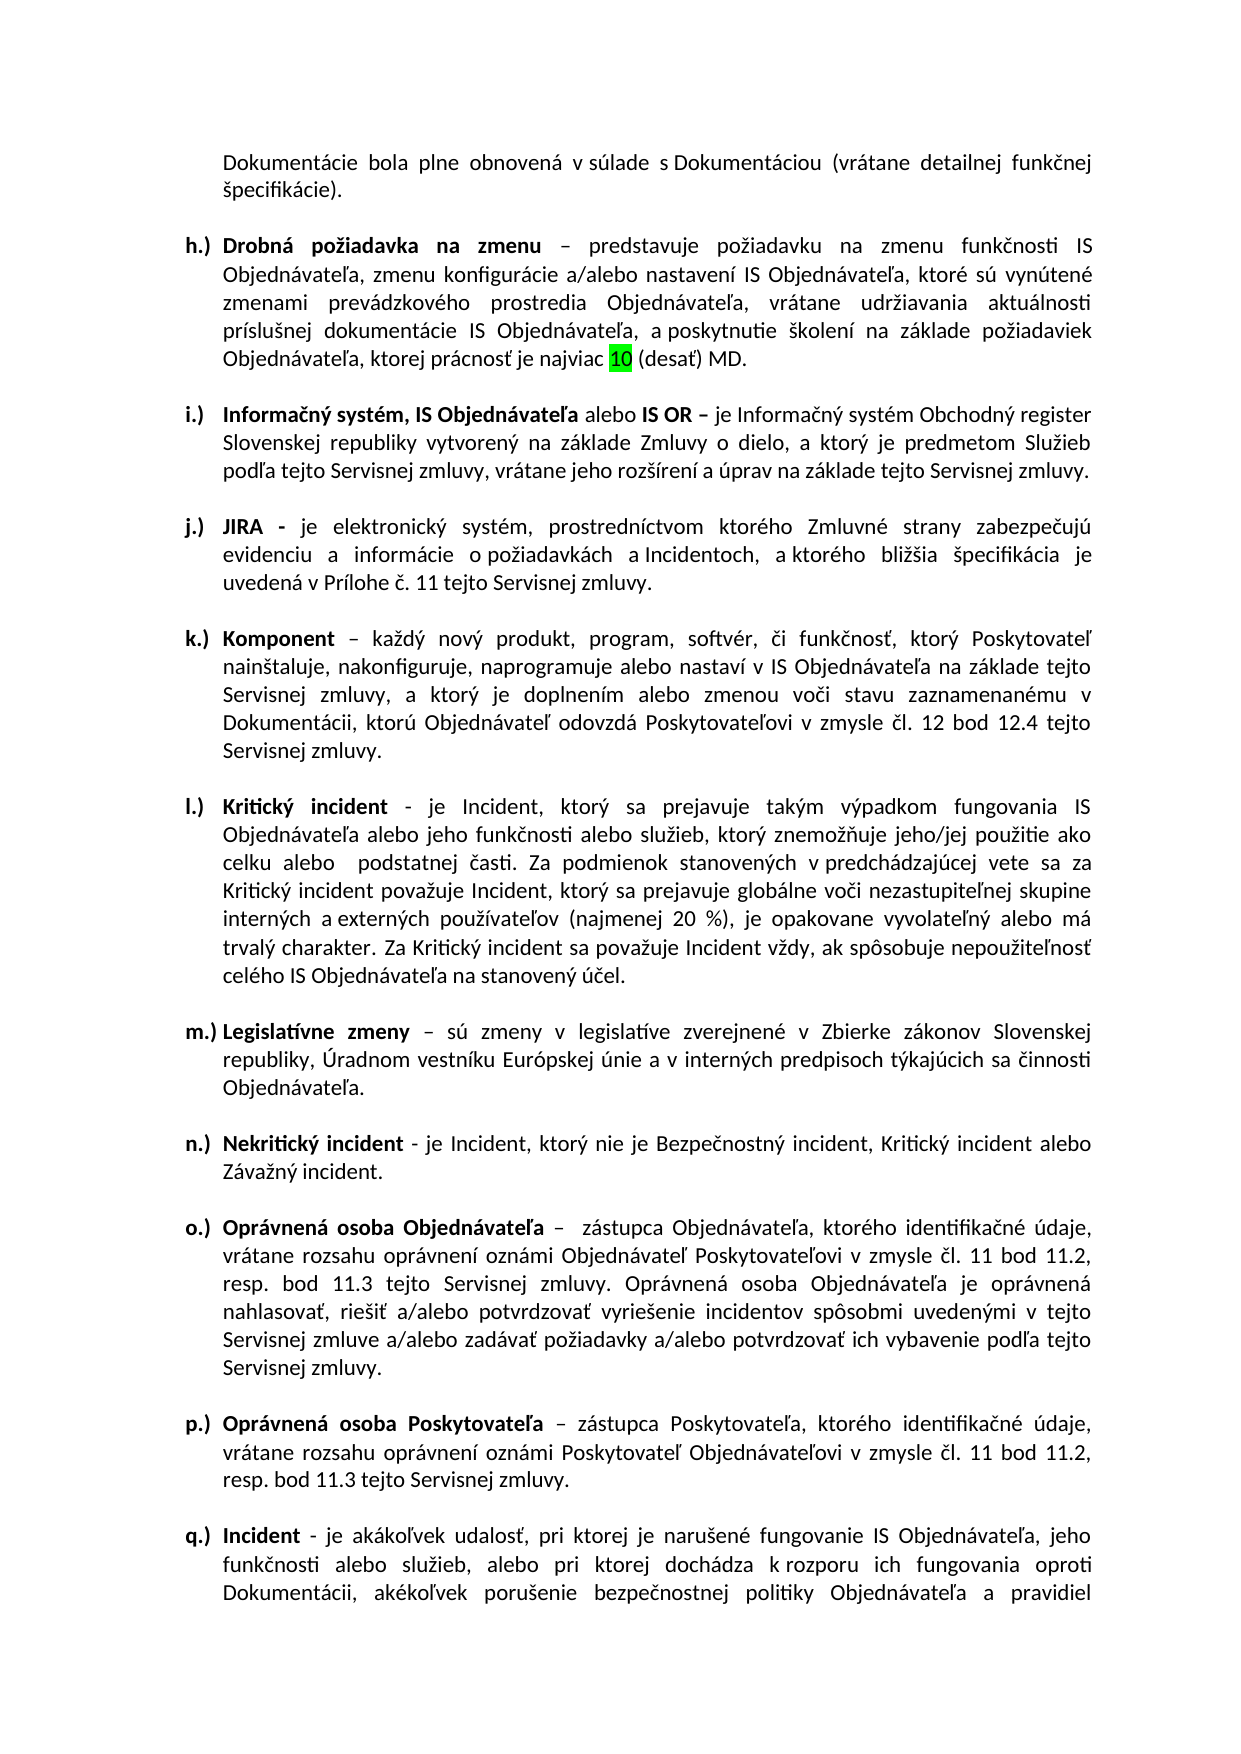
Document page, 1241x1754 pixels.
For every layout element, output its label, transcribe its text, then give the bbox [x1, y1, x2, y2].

list Oprávnená osoba Poskytovateľa – zástupca Poskytovateľa, ktorého identifikačné údaje, vrátane rozsahu oprávnení oznámi Poskytovateľ Objednávateľovi v zmysle čl. 11 bod 11.2, resp. bod 11.3 tejto Servisnej zmluvy. [185, 1409, 1093, 1494]
list Kritický incident - je Incident, ktorý sa prejavuje takým výpadkom fungovania IS Objednávateľa alebo jeho funkčnosti alebo služieb, ktorý znemožňuje jeho/jej použitie ako celku alebo podstatnej časti. Za podmienok stanovených v predchádzajúcej vete sa za Kritický incident považuje Incident, ktorý sa prejavuje globálne voči nezastupiteľnej skupine interných a externých používateľov (najmenej 20 %), je opakovane vyvolateľný alebo má trvalý charakter. Za Kritický incident sa považuje Incident vždy, ak spôsobuje nepoužiteľnosť celého IS Objednávateľa na stanovený účel. [185, 792, 1093, 989]
list Komponent – každý nový produkt, program, softvér, či funkčnosť, ktorý Poskytovateľ nainštaluje, nakonfiguruje, naprogramuje alebo nastaví v IS Objednávateľa na základe tejto Servisnej zmluvy, a ktorý je doplnením alebo zmenou voči stavu zaznamenanému v Dokumentácii, ktorú Objednávateľ odovzdá Poskytovateľovi v zmysle čl. 12 bod 12.4 tejto Servisnej zmluvy. [185, 624, 1093, 764]
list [185, 148, 1093, 204]
list Informačný systém, IS Objednávateľa alebo IS OR – je Informačný systém Obchodný register Slovenskej republiky vytvorený na základe Zmluvy o dielo, a ktorý je predmetom Služieb podľa tejto Servisnej zmluvy, vrátane jeho rozšírení a úprav na základe tejto Servisnej zmluvy. [185, 400, 1093, 484]
list Nekritický incident - je Incident, ktorý nie je Bezpečnostný incident, Kritický incident alebo Závažný incident. [185, 1129, 1093, 1185]
list Legislatívne zmeny – sú zmeny v legislatíve zverejnené v Zbierke zákonov Slovenskej republiky, Úradnom vestníku Európskej únie a v interných predpisoch týkajúcich sa činnosti Objednávateľa. [185, 1017, 1093, 1101]
list JIRA - je elektronický systém, prostredníctvom ktorého Zmluvné strany zabezpečujú evidenciu a informácie o požiadavkách a Incidentoch, a ktorého bližšia špecifikácia je uvedená v Prílohe č. 11 tejto Servisnej zmluvy. [185, 512, 1093, 596]
list Oprávnená osoba Objednávateľa – zástupca Objednávateľa, ktorého identifikačné údaje, vrátane rozsahu oprávnení oznámi Objednávateľ Poskytovateľovi v zmysle čl. 11 bod 11.2, resp. bod 11.3 tejto Servisnej zmluvy. Oprávnená osoba Objednávateľa je oprávnená nahlasovať, riešiť a/alebo potvrdzovať vyriešenie incidentov spôsobmi uvedenými v tejto Servisnej zmluve a/alebo zadávať požiadavky a/alebo potvrdzovať ich vybavenie podľa tejto Servisnej zmluvy. [185, 1213, 1093, 1382]
list Drobná požiadavka na zmenu – predstavuje požiadavku na zmenu funkčnosti IS Objednávateľa, zmenu konfigurácie a/alebo nastavení IS Objednávateľa, ktoré sú vynútené zmenami prevádzkového prostredia Objednávateľa, vrátane udržiavania aktuálnosti príslušnej dokumentácie IS Objednávateľa, a poskytnutie školení na základe požiadaviek Objednávateľa, ktorej prácnosť je najviac 10 (desať) MD. [185, 232, 1093, 372]
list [185, 1522, 1093, 1606]
